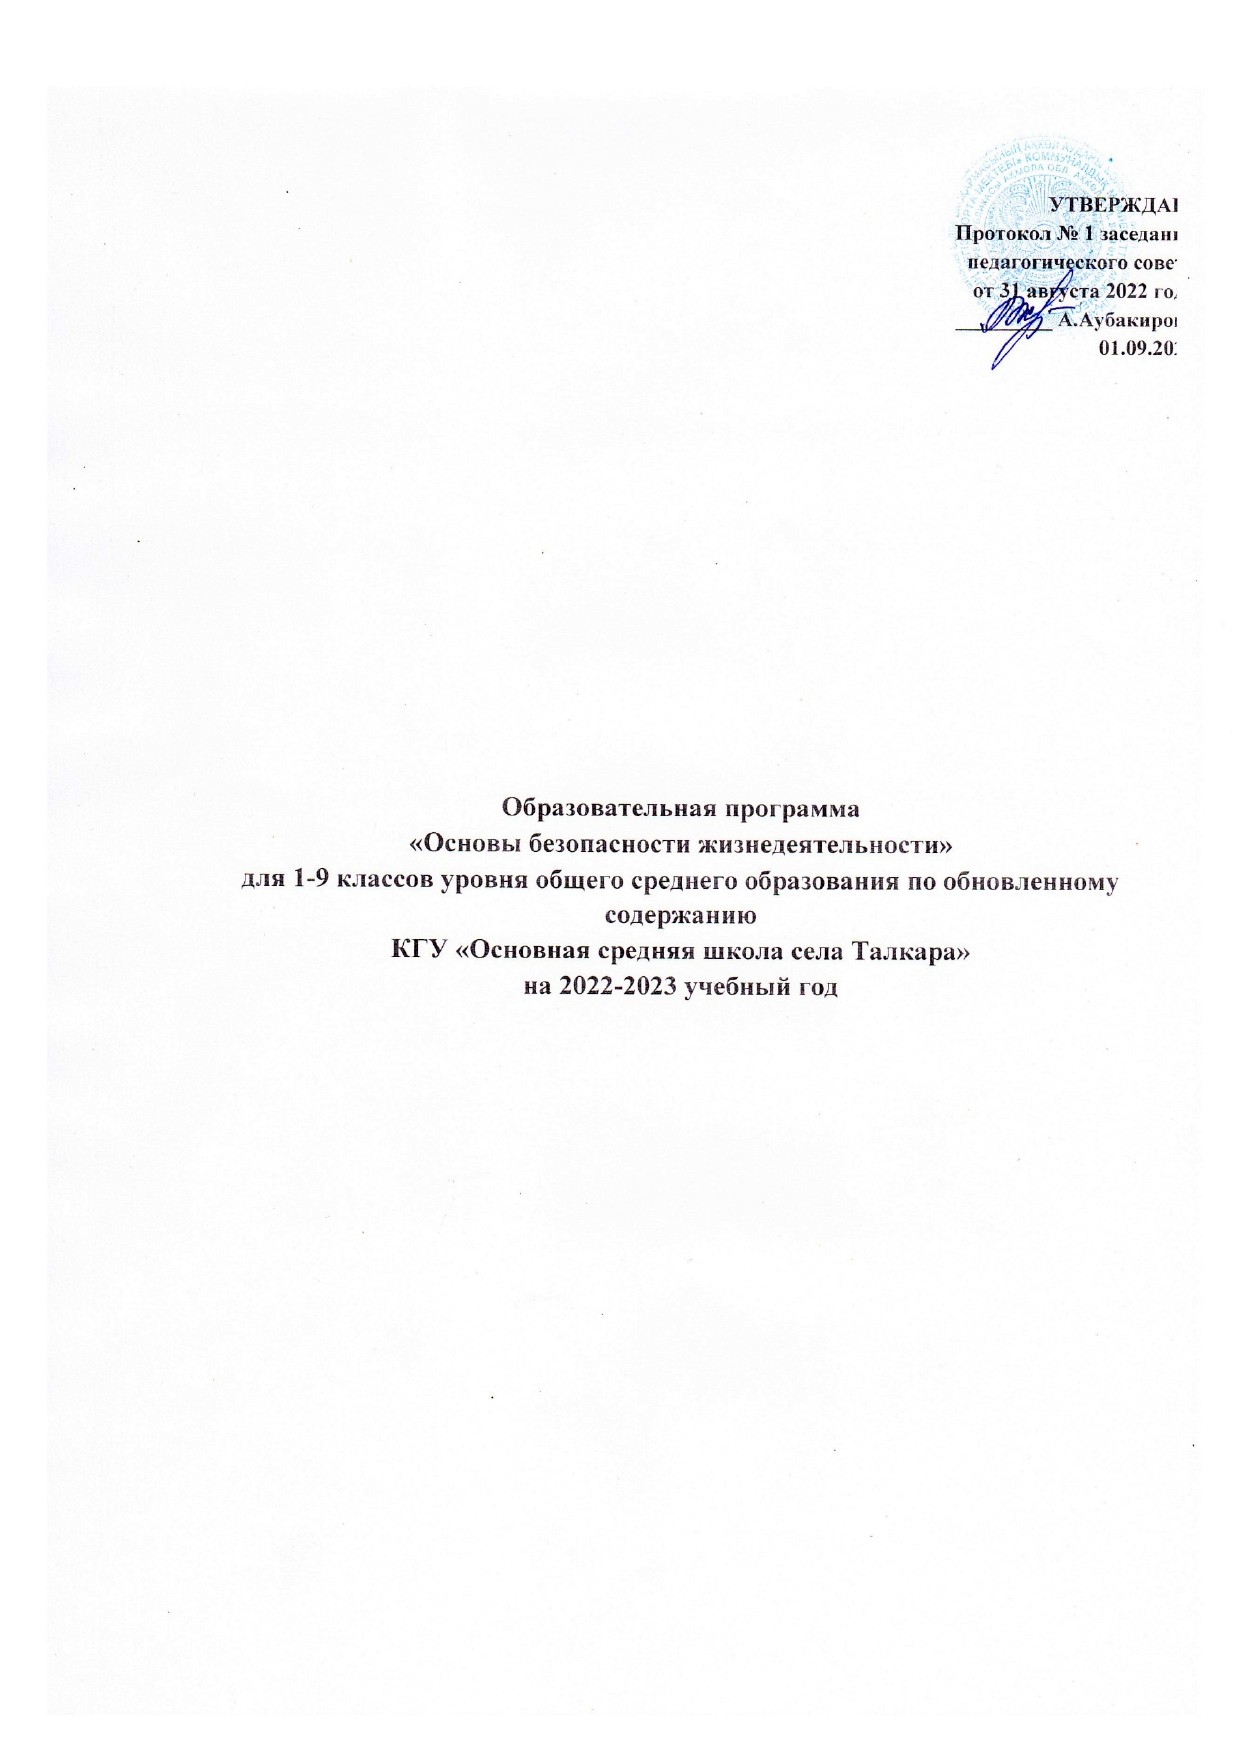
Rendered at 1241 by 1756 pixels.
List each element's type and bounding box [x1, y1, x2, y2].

picture [39, 75, 1233, 1715]
